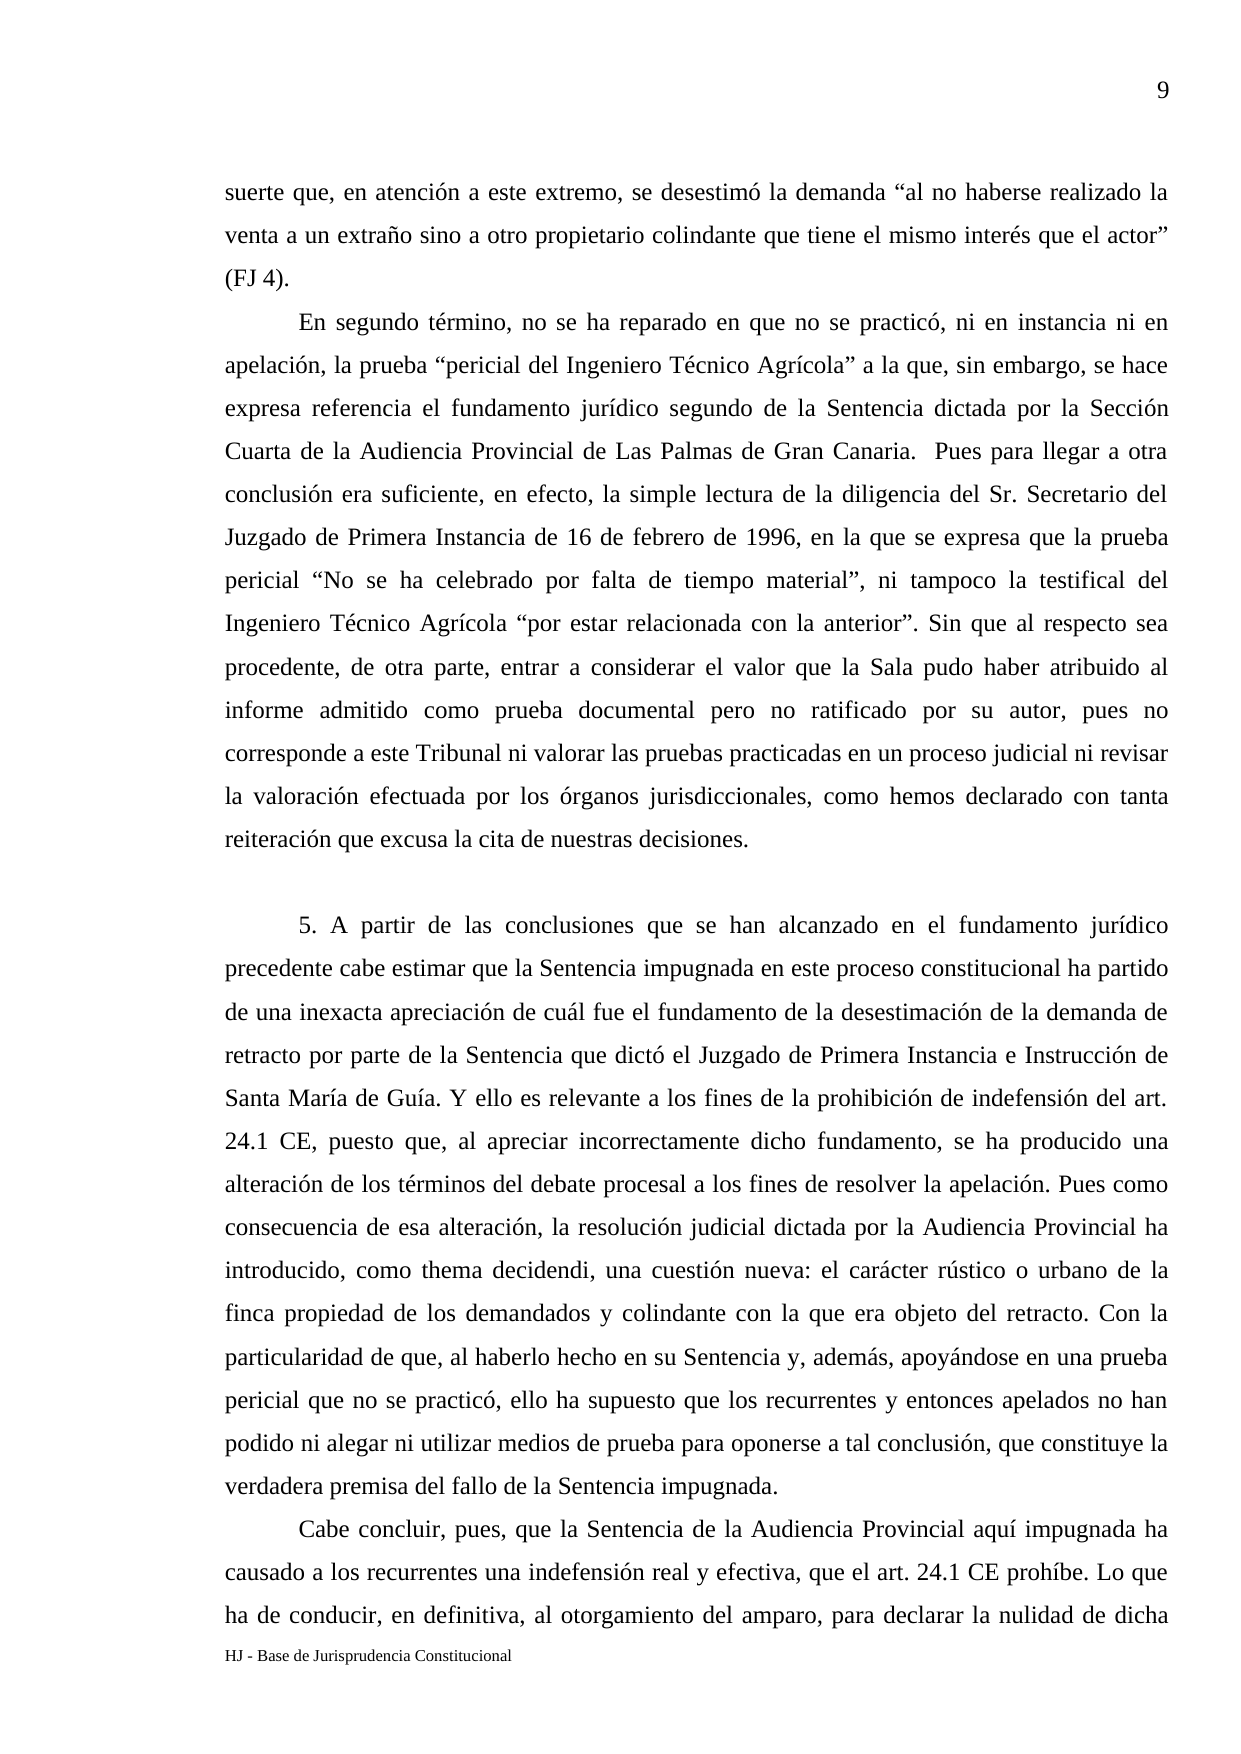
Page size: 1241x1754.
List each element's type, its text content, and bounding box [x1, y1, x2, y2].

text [224, 177, 1169, 292]
text 5. A partir de las conclusiones que se han alcanzado en el fundamento jurídico precedente cabe estimar que la Sentencia impugnada en este proceso constitucional ha partido de una inexacta apreciación de cuál fue el fundamento de la desestimación de la demanda de retracto por parte de la Sentencia que dictó el Juzgado de Primera Instancia e Instrucción de Santa María de Guía. Y ello es relevante a los fines de la prohibición de indefensión del art. 24.1 CE, puesto que, al apreciar incorrectamente dicho fundamento, se ha producido una alteración de los términos del debate procesal a los fines de resolver la apelación. Pues como consecuencia de esa alteración, la resolución judicial dictada por la Audiencia Provincial ha introducido, como thema decidendi, una cuestión nueva: el carácter rústico o urbano de la finca propiedad de los demandados y colindante con la que era objeto del retracto. Con la particularidad de que, al haberlo hecho en su Sentencia y, además, apoyándose en una prueba pericial que no se practicó, ello ha supuesto que los recurrentes y entonces apelados no han podido ni alegar ni utilizar medios de prueba para oponerse a tal conclusión, que constituye la verdadera premisa del fallo de la Sentencia impugnada. [224, 910, 1169, 1500]
text En segundo término, no se ha reparado en que no se practicó, ni en instancia ni en apelación, la prueba “pericial del Ingeniero Técnico Agrícola” a la que, sin embargo, se hace expresa referencia el fundamento jurídico segundo de la Sentencia dictada por la Sección Cuarta de la Audiencia Provincial de Las Palmas de Gran Canaria. Pues para llegar a otra conclusión era suficiente, en efecto, la simple lectura de la diligencia del Sr. Secretario del Juzgado de Primera Instancia de 16 de febrero de 1996, en la que se expresa que la prueba pericial “No se ha celebrado por falta de tiempo material”, ni tampoco la testifical del Ingeniero Técnico Agrícola “por estar relacionada con la anterior”. Sin que al respecto sea procedente, de otra parte, entrar a considerar el valor que la Sala pudo haber atribuido al informe admitido como prueba documental pero no ratificado por su autor, pues no corresponde a este Tribunal ni valorar las pruebas practicadas en un proceso judicial ni revisar la valoración efectuada por los órganos jurisdiccionales, como hemos declarado con tanta reiteración que excusa la cita de nuestras decisiones. [224, 307, 1169, 853]
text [224, 1514, 1169, 1629]
